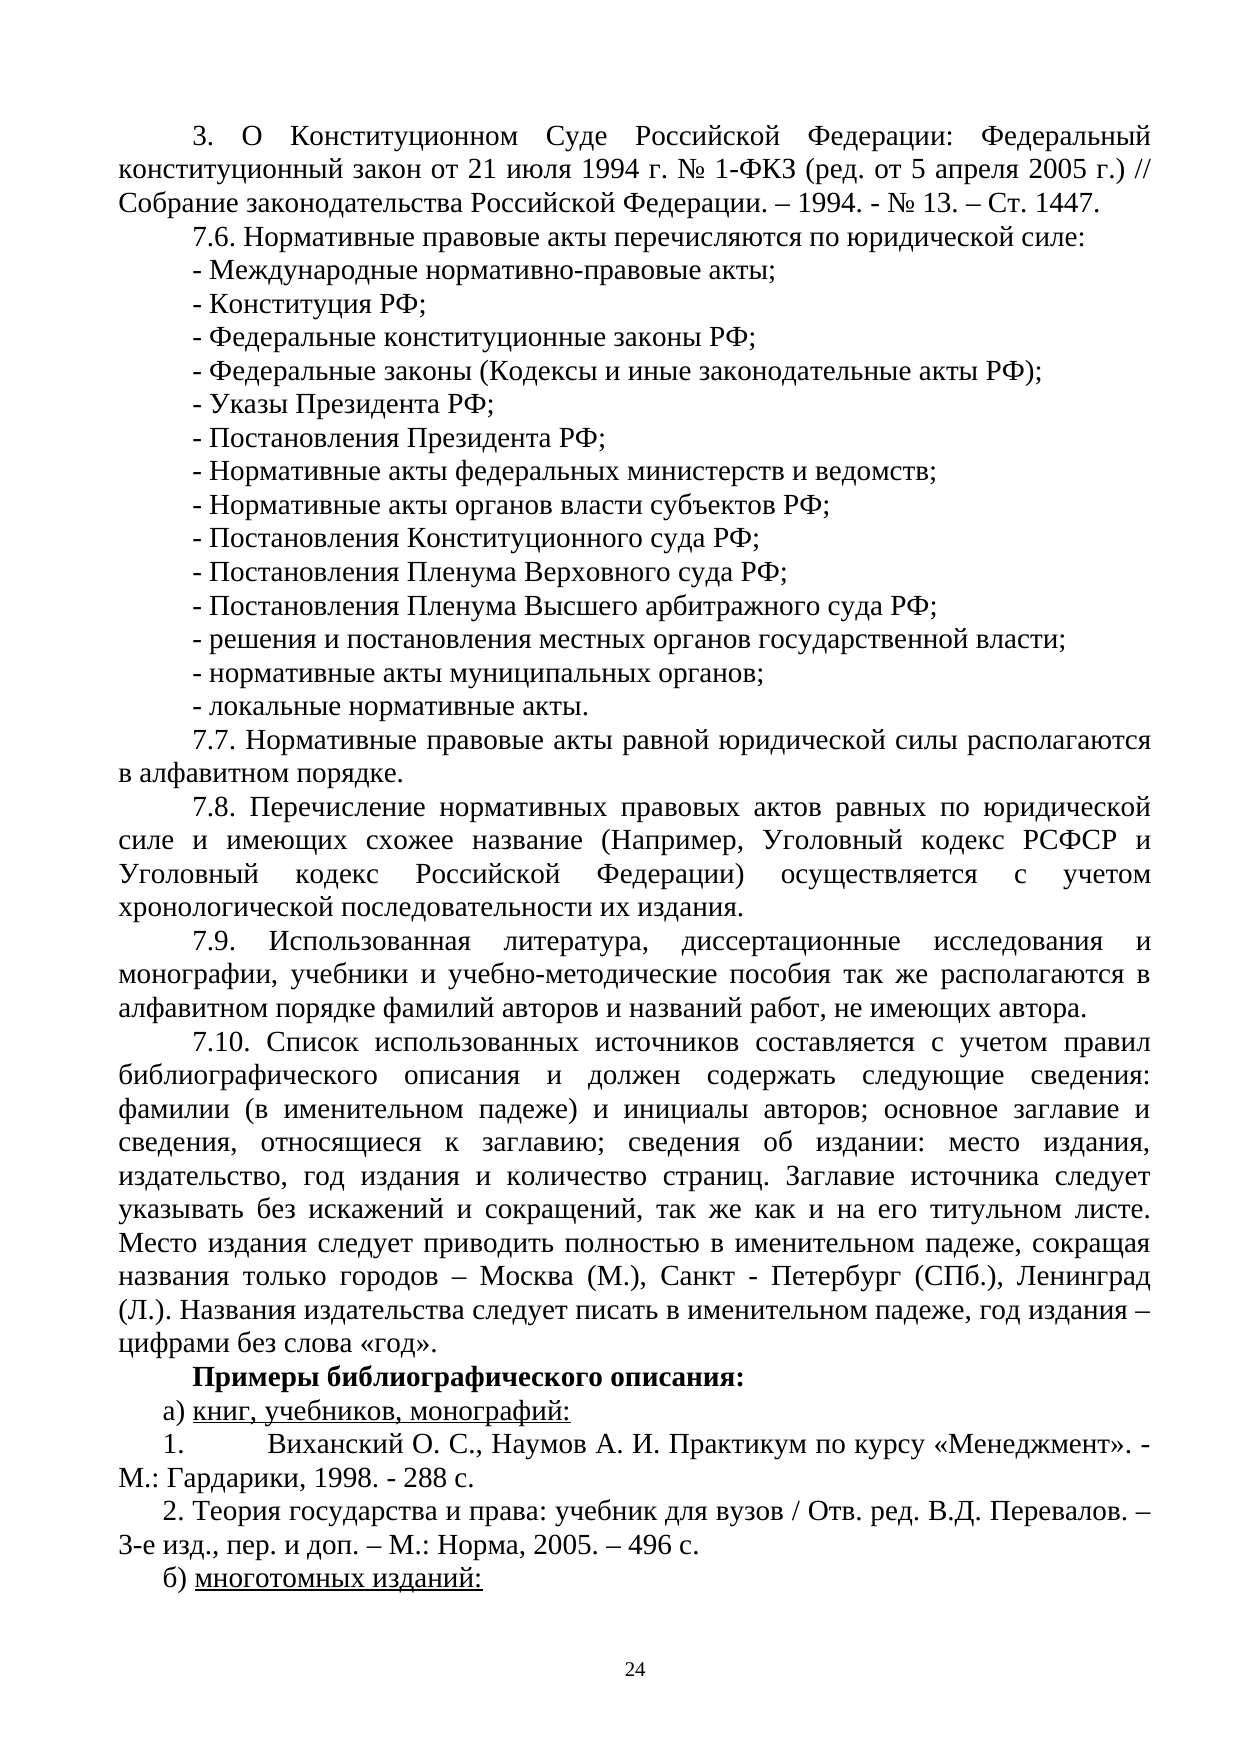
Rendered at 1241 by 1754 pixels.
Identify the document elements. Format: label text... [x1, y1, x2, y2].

text - Нормативные акты федеральных министерств и ведомств; [118, 453, 1152, 487]
text 3. О Конституционном Суде Российской Федерации: Федеральный конституционный закон от 21 июля . № 1-ФКЗ (ред. от 5 апреля .) // Собрание законодательства Российской Федерации. – 1994. - № 13. – Ст. 1447. [118, 118, 1152, 219]
text - Нормативные акты органов власти субъектов РФ; [118, 487, 1152, 521]
text - Постановления Конституционного суда РФ; [118, 521, 1152, 554]
text - Международные нормативно-правовые акты; [118, 252, 1152, 286]
text - Постановления Пленума Верховного суда РФ; [118, 554, 1152, 588]
text - Постановления Пленума Высшего арбитражного суда РФ; [118, 588, 1152, 621]
text 7.8. Перечисление нормативных правовых актов равных по юридической силе и имеющих схожее название (Например, Уголовный кодекс РСФСР и Уголовный кодекс Российской Федерации) осуществляется с учетом хронологической последовательности их издания. [118, 789, 1152, 923]
text б) многотомных изданий: [118, 1560, 1152, 1594]
text - Федеральные конституционные законы РФ; [118, 319, 1152, 353]
text - нормативные акты муниципальных органов; [118, 655, 1152, 688]
text 7.10. Список использованных источников составляется с учетом правил библиографического описания и должен содержать следующие сведения: фамилии (в именительном падеже) и инициалы авторов; основное заглавие и сведения, относящиеся к заглавию; сведения об издании: место издания, издательство, год издания и количество страниц. Заглавие источника следует указывать без искажений и сокращений, так же как и на его титульном листе. Место издания следует приводить полностью в именительном падеже, сокращая названия только городов – Москва (М.), Санкт - Петербург (СПб.), Ленинград (Л.). Названия издательства следует писать в именительном падеже, год издания – цифрами без слова «год». [118, 1024, 1152, 1359]
text - локальные нормативные акты. [118, 688, 1152, 722]
text а) книг, учебников, монографий: [118, 1393, 1152, 1426]
list Теория государства и права: учебник для вузов / Отв. ред. В.Д. Перевалов. – 3-е изд., пер. и доп. – М.: Норма, 2005. – 496 с. [118, 1493, 1152, 1560]
text Примеры библиографического описания: [118, 1359, 1152, 1393]
text - Указы Президента РФ; [118, 386, 1152, 420]
text - Федеральные законы (Кодексы и иные законодательные акты РФ); [118, 353, 1152, 386]
list Виханский О. С., Наумов А. И. Практикум по курсу «Менеджмент». - М.: Гардарики, 1998. - 288 с. [118, 1426, 1152, 1493]
text 7.9. Использованная литература, диссертационные исследования и монографии, учебники и учебно-методические пособия так же располагаются в алфавитном порядке фамилий авторов и названий работ, не имеющих автора. [118, 923, 1152, 1024]
text 7.6. Нормативные правовые акты перечисляются по юридической силе: [118, 219, 1152, 252]
text - Конституция РФ; [118, 286, 1152, 319]
text 7.7. Нормативные правовые акты равной юридической силы располагаются в алфавитном порядке. [118, 722, 1152, 789]
text - Постановления Президента РФ; [118, 420, 1152, 453]
text - решения и постановления местных органов государственной власти; [118, 621, 1152, 655]
